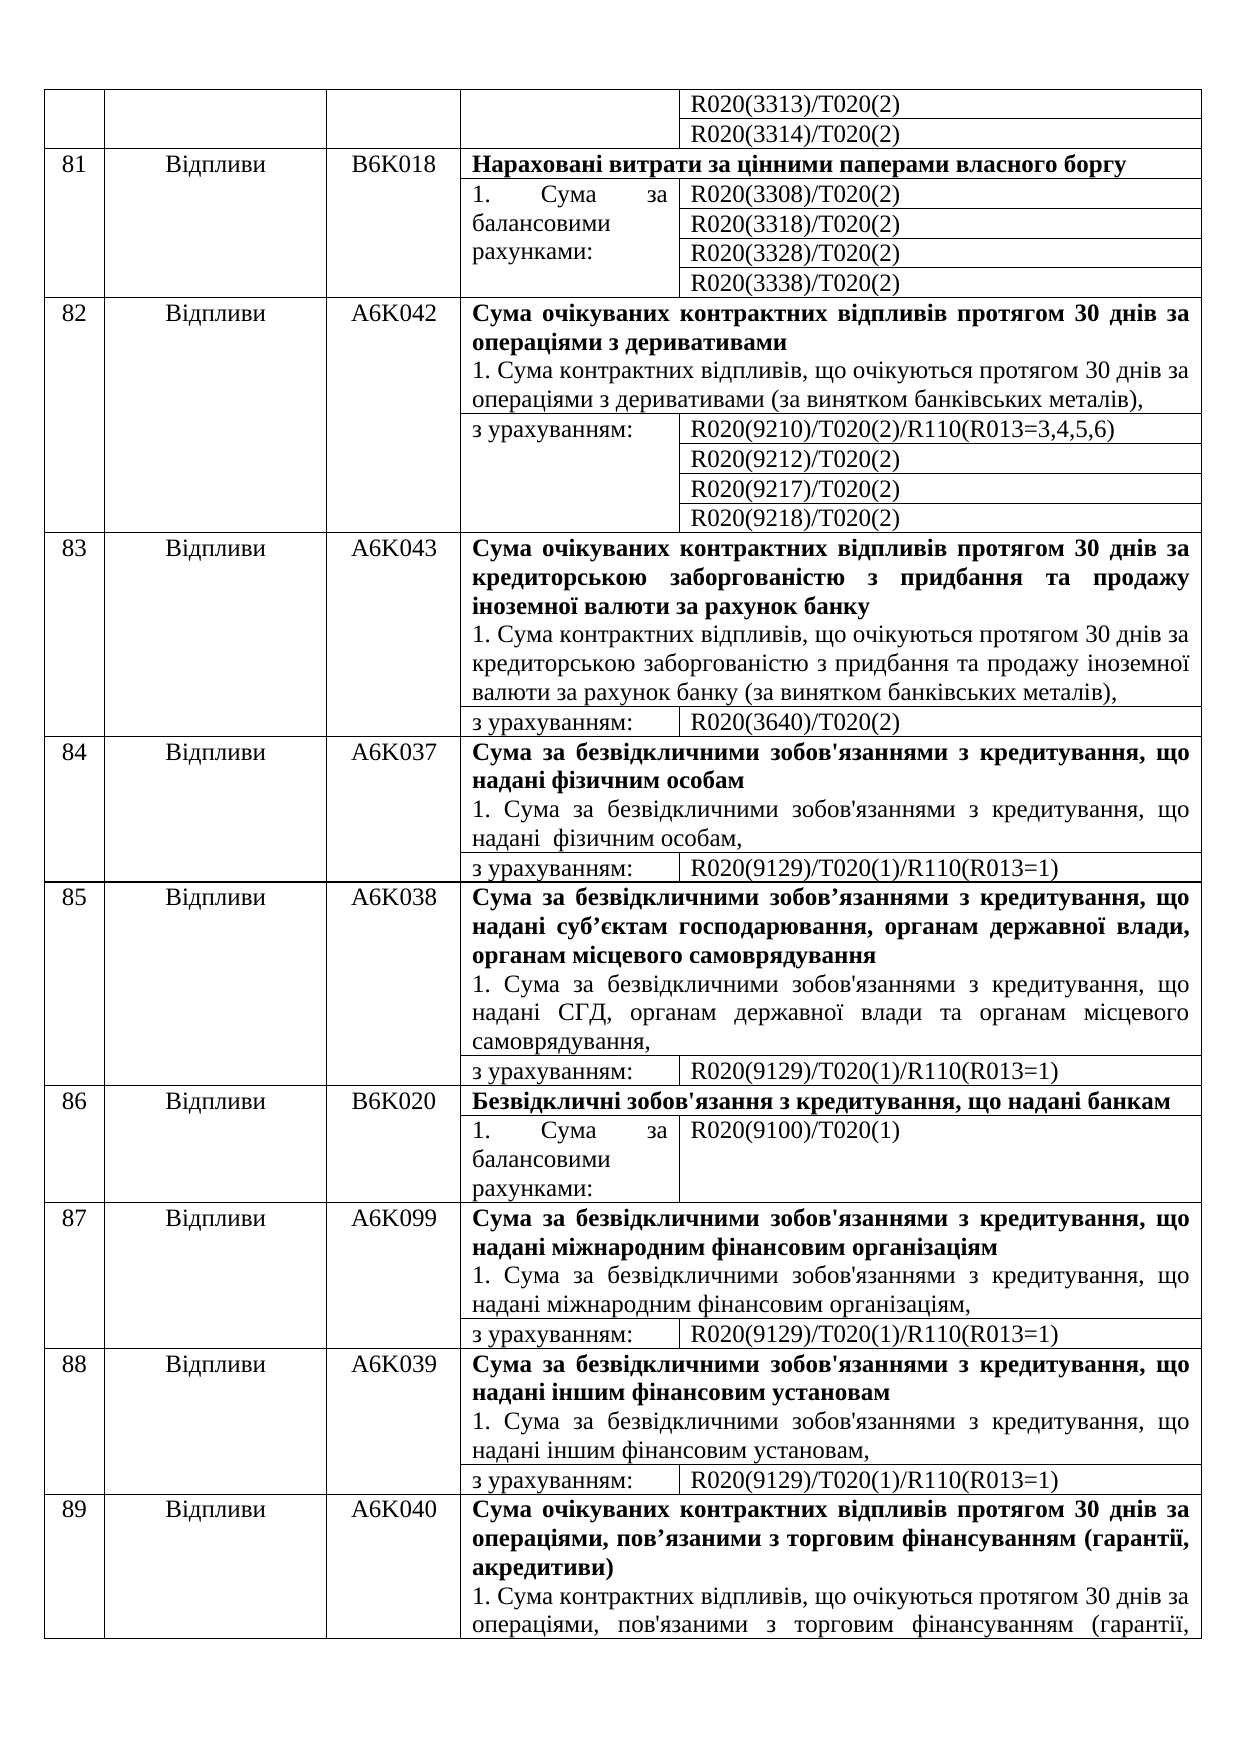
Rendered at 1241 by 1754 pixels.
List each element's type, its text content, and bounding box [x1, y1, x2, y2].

table_cell R020(3313)/T020(2) [680, 90, 1201, 118]
table_cell R020(3328)/T020(2) [680, 239, 1201, 267]
table_cell R020(3314)/T020(2) [680, 119, 1201, 148]
table_cell B6K018 [327, 149, 460, 297]
table_cell з урахуванням: [461, 707, 679, 736]
table_cell 87 [45, 1203, 104, 1348]
table_cell A6K037 [327, 737, 460, 881]
table_cell R020(9212)/T020(2) [680, 444, 1201, 473]
table_cell Відпливи [105, 533, 326, 736]
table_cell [461, 1495, 1201, 1638]
table_cell R020(9129)/T020(1)/R110(R013=1) [680, 1056, 1201, 1085]
table_cell 1. Сума за балансовими рахунками: [461, 179, 679, 297]
table_cell 82 [45, 298, 104, 532]
table_cell 86 [45, 1086, 104, 1202]
table_cell R020(9210)/T020(2)/R110(R013=3,4,5,6) [680, 414, 1201, 443]
table_cell R020(3338)/T020(2) [680, 268, 1201, 297]
table_cell Сума очікуваних контрактних відпливів протягом 30 днів за кредиторською заборгованістю з придбання та продажу іноземної валюти за рахунок банку 1. Сума контрактних відпливів, що очікуються протягом 30 днів за кредиторською заборгованістю з придбання та продажу іноземної валюти за рахунок банку (за винятком банківських металів), [461, 533, 1201, 706]
table_cell Нараховані витрати за цінними паперами власного боргу [461, 149, 1201, 178]
table_cell R020(9129)/T020(1)/R110(R013=1) [680, 1319, 1201, 1348]
table_cell Сума за безвідкличними зобов'язаннями з кредитування, що надані іншим фінансовим установам 1. Сума за безвідкличними зобов'язаннями з кредитування, що надані іншим фінансовим установам, [461, 1349, 1201, 1464]
table_cell 85 [45, 883, 104, 1085]
table_cell з урахуванням: [461, 853, 679, 881]
table_cell B6K020 [327, 1086, 460, 1202]
table_cell A6K038 [327, 883, 460, 1085]
table_cell R020(9129)/T020(1)/R110(R013=1) [680, 853, 1201, 881]
table_cell з урахуванням: [461, 1319, 679, 1348]
table_cell Відпливи [105, 149, 326, 297]
table_cell 81 [45, 149, 104, 297]
table_cell Відпливи [105, 1086, 326, 1202]
table_cell Сума за безвідкличними зобов’язаннями з кредитування, що надані суб’єктам господарювання, органам державної влади, органам місцевого самоврядування 1. Сума за безвідкличними зобов'язаннями з кредитування, що надані СГД, органам державної влади та органам місцевого самоврядування, [461, 883, 1201, 1055]
table_cell A6K039 [327, 1349, 460, 1493]
table_cell з урахуванням: [461, 1056, 679, 1085]
table_cell Відпливи [105, 737, 326, 881]
table_cell R020(3640)/T020(2) [680, 707, 1201, 736]
table_cell 1. Сума за балансовими рахунками: [461, 1116, 679, 1202]
table_cell 83 [45, 533, 104, 736]
table_cell Відпливи [105, 1495, 326, 1638]
table_cell A6K040 [327, 1495, 460, 1638]
table_cell Сума за безвідкличними зобов'язаннями з кредитування, що надані міжнародним фінансовим організаціям 1. Сума за безвідкличними зобов'язаннями з кредитування, що надані міжнародним фінансовим організаціям, [461, 1203, 1201, 1318]
table_cell R020(3318)/T020(2) [680, 209, 1201, 237]
table_cell 89 [45, 1495, 104, 1638]
table_cell з урахуванням: [461, 1465, 679, 1493]
table_cell Відпливи [105, 298, 326, 532]
table_cell R020(9217)/T020(2) [680, 474, 1201, 502]
table_cell A6K099 [327, 1203, 460, 1348]
table_cell з урахуванням: [461, 414, 679, 532]
table_cell Відпливи [105, 883, 326, 1085]
table_cell 84 [45, 737, 104, 881]
table_cell Безвідкличні зобов'язання з кредитування, що надані банкам [461, 1086, 1201, 1114]
table_cell Сума очікуваних контрактних відпливів протягом 30 днів за операціями з деривативами 1. Сума контрактних відпливів, що очікуються протягом 30 днів за операціями з деривативами (за винятком банківських металів), [461, 298, 1201, 413]
table_cell A6K042 [327, 298, 460, 532]
table_cell R020(9129)/T020(1)/R110(R013=1) [680, 1465, 1201, 1493]
table_cell Відпливи [105, 1203, 326, 1348]
table_cell Сума за безвідкличними зобов'язаннями з кредитування, що надані фізичним особам 1. Сума за безвідкличними зобов'язаннями з кредитування, що надані фізичним особам, [461, 737, 1201, 852]
table_cell 88 [45, 1349, 104, 1493]
table_cell Відпливи [105, 1349, 326, 1493]
table_cell A6K043 [327, 533, 460, 736]
table_cell R020(9218)/T020(2) [680, 504, 1201, 532]
table_cell R020(3308)/T020(2) [680, 179, 1201, 208]
table_cell R020(9100)/T020(1) [680, 1116, 1201, 1202]
